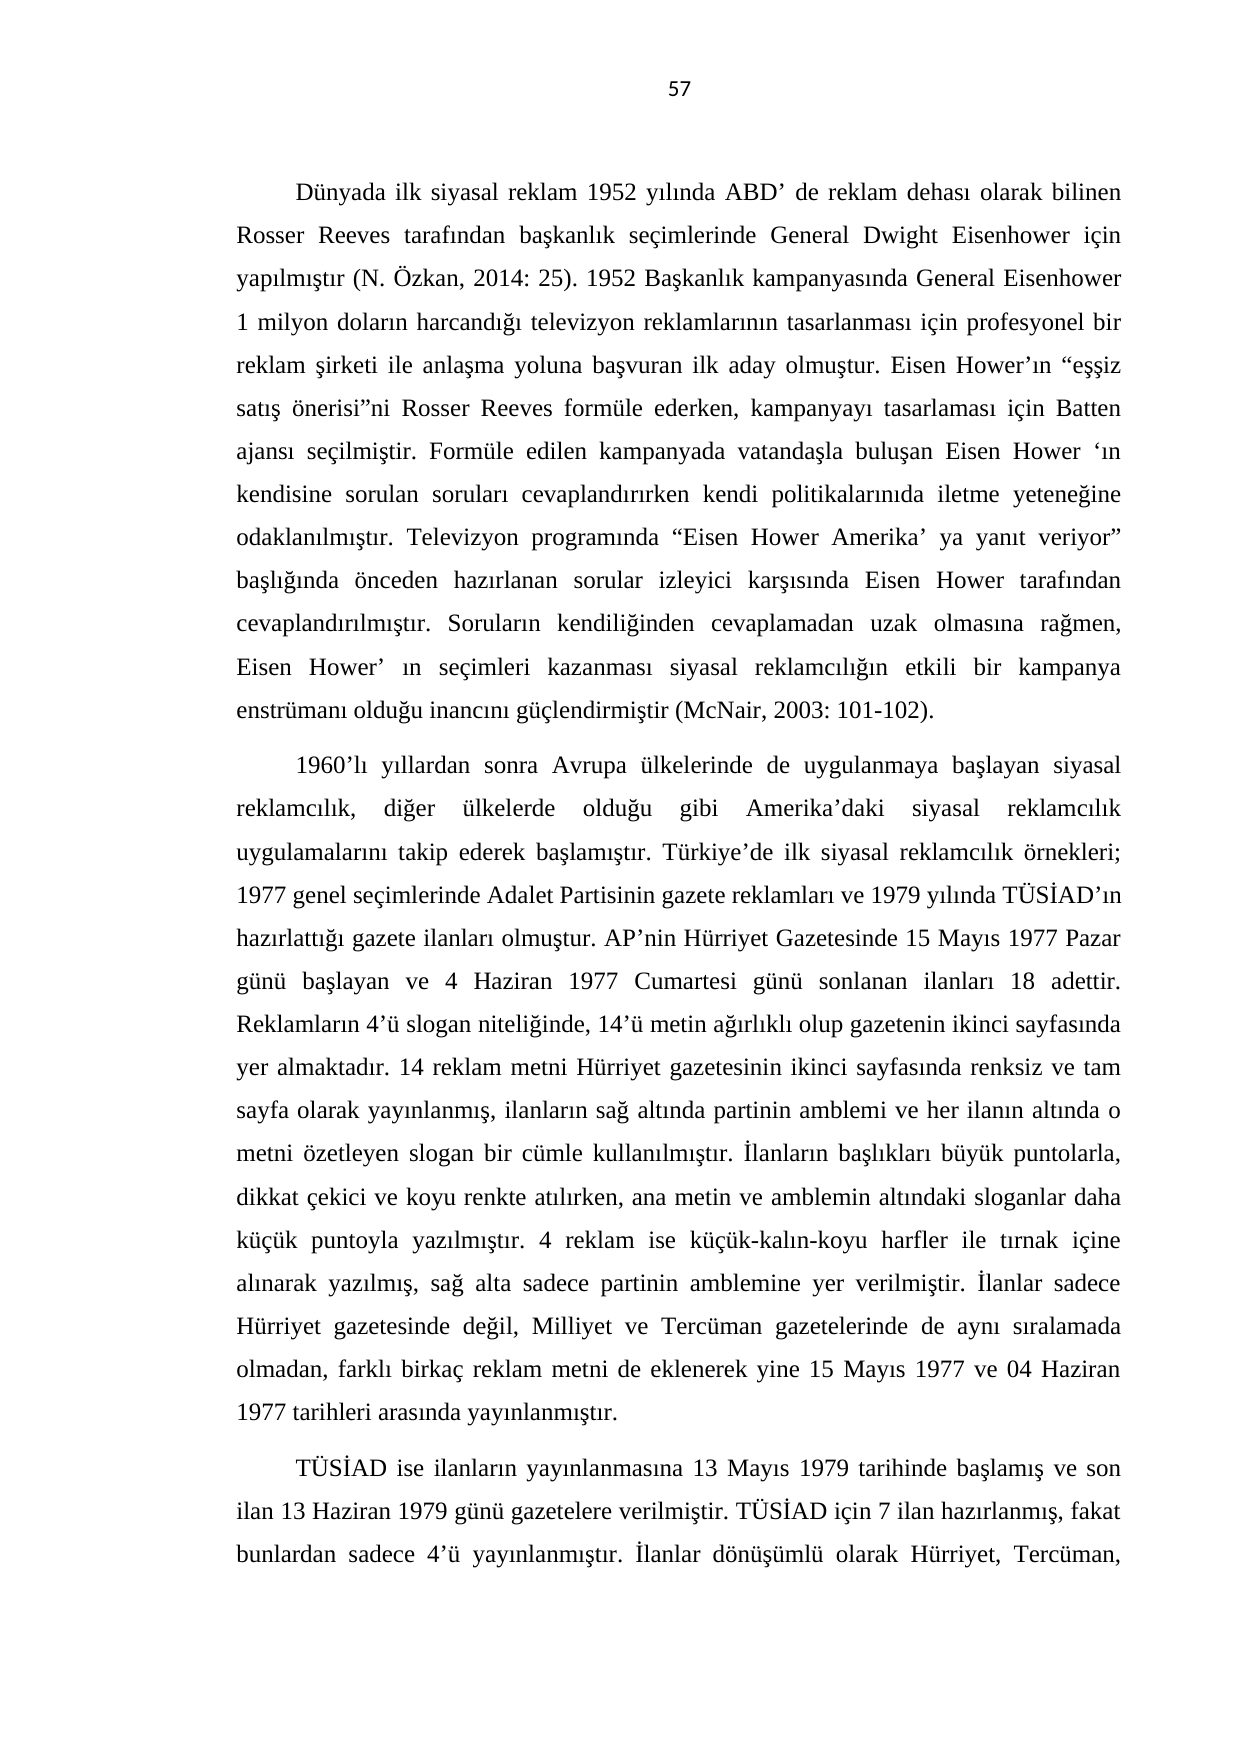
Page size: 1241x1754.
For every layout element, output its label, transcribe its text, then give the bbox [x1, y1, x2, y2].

text 1960’lı yıllardan sonra Avrupa ülkelerinde de uygulanmaya başlayan siyasal reklamcılık, diğer ülkelerde olduğu gibi Amerika’daki siyasal reklamcılık uygulamalarını takip ederek başlamıştır. Türkiye’de ilk siyasal reklamcılık örnekleri; 1977 genel seçimlerinde Adalet Partisinin gazete reklamları ve 1979 yılında TÜSİAD’ın hazırlattığı gazete ilanları olmuştur. AP’nin Hürriyet Gazetesinde 15 Mayıs 1977 Pazar günü başlayan ve 4 Haziran 1977 Cumartesi günü sonlanan ilanları 18 adettir. Reklamların 4’ü slogan niteliğinde, 14’ü metin ağırlıklı olup gazetenin ikinci sayfasında yer almaktadır. 14 reklam metni Hürriyet gazetesinin ikinci sayfasında renksiz ve tam sayfa olarak yayınlanmış, ilanların sağ altında partinin amblemi ve her ilanın altında o metni özetleyen slogan bir cümle kullanılmıştır. İlanların başlıkları büyük puntolarla, dikkat çekici ve koyu renkte atılırken, ana metin ve amblemin altındaki sloganlar daha küçük puntoyla yazılmıştır. 4 reklam ise küçük-kalın-koyu harfler ile tırnak içine alınarak yazılmış, sağ alta sadece partinin amblemine yer verilmiştir. İlanlar sadece Hürriyet gazetesinde değil, Milliyet ve Tercüman gazetelerinde de aynı sıralamada olmadan, farklı birkaç reklam metni de eklenerek yine 15 Mayıs 1977 ve 04 Haziran 1977 tarihleri arasında yayınlanmıştır. [236, 750, 1122, 1426]
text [236, 1453, 1122, 1568]
text Dünyada ilk siyasal reklam 1952 yılında ABD’ de reklam dehası olarak bilinen Rosser Reeves tarafından başkanlık seçimlerinde General Dwight Eisenhower için yapılmıştır (N. Özkan, 2014: 25). 1952 Başkanlık kampanyasında General Eisenhower 1 milyon doların harcandığı televizyon reklamlarının tasarlanması için profesyonel bir reklam şirketi ile anlaşma yoluna başvuran ilk aday olmuştur. Eisen Hower’ın “eşşiz satış önerisi”ni Rosser Reeves formüle ederken, kampanyayı tasarlaması için Batten ajansı seçilmiştir. Formüle edilen kampanyada vatandaşla buluşan Eisen Hower ‘ın kendisine sorulan soruları cevaplandırırken kendi politikalarınıda iletme yeteneğine odaklanılmıştır. Televizyon programında “Eisen Hower Amerika’ ya yanıt veriyor” başlığında önceden hazırlanan sorular izleyici karşısında Eisen Hower tarafından cevaplandırılmıştır. Soruların kendiliğinden cevaplamadan uzak olmasına rağmen, Eisen Hower’ ın seçimleri kazanması siyasal reklamcılığın etkili bir kampanya enstrümanı olduğu inancını güçlendirmiştir (McNair, 2003: 101-102). [236, 177, 1122, 723]
